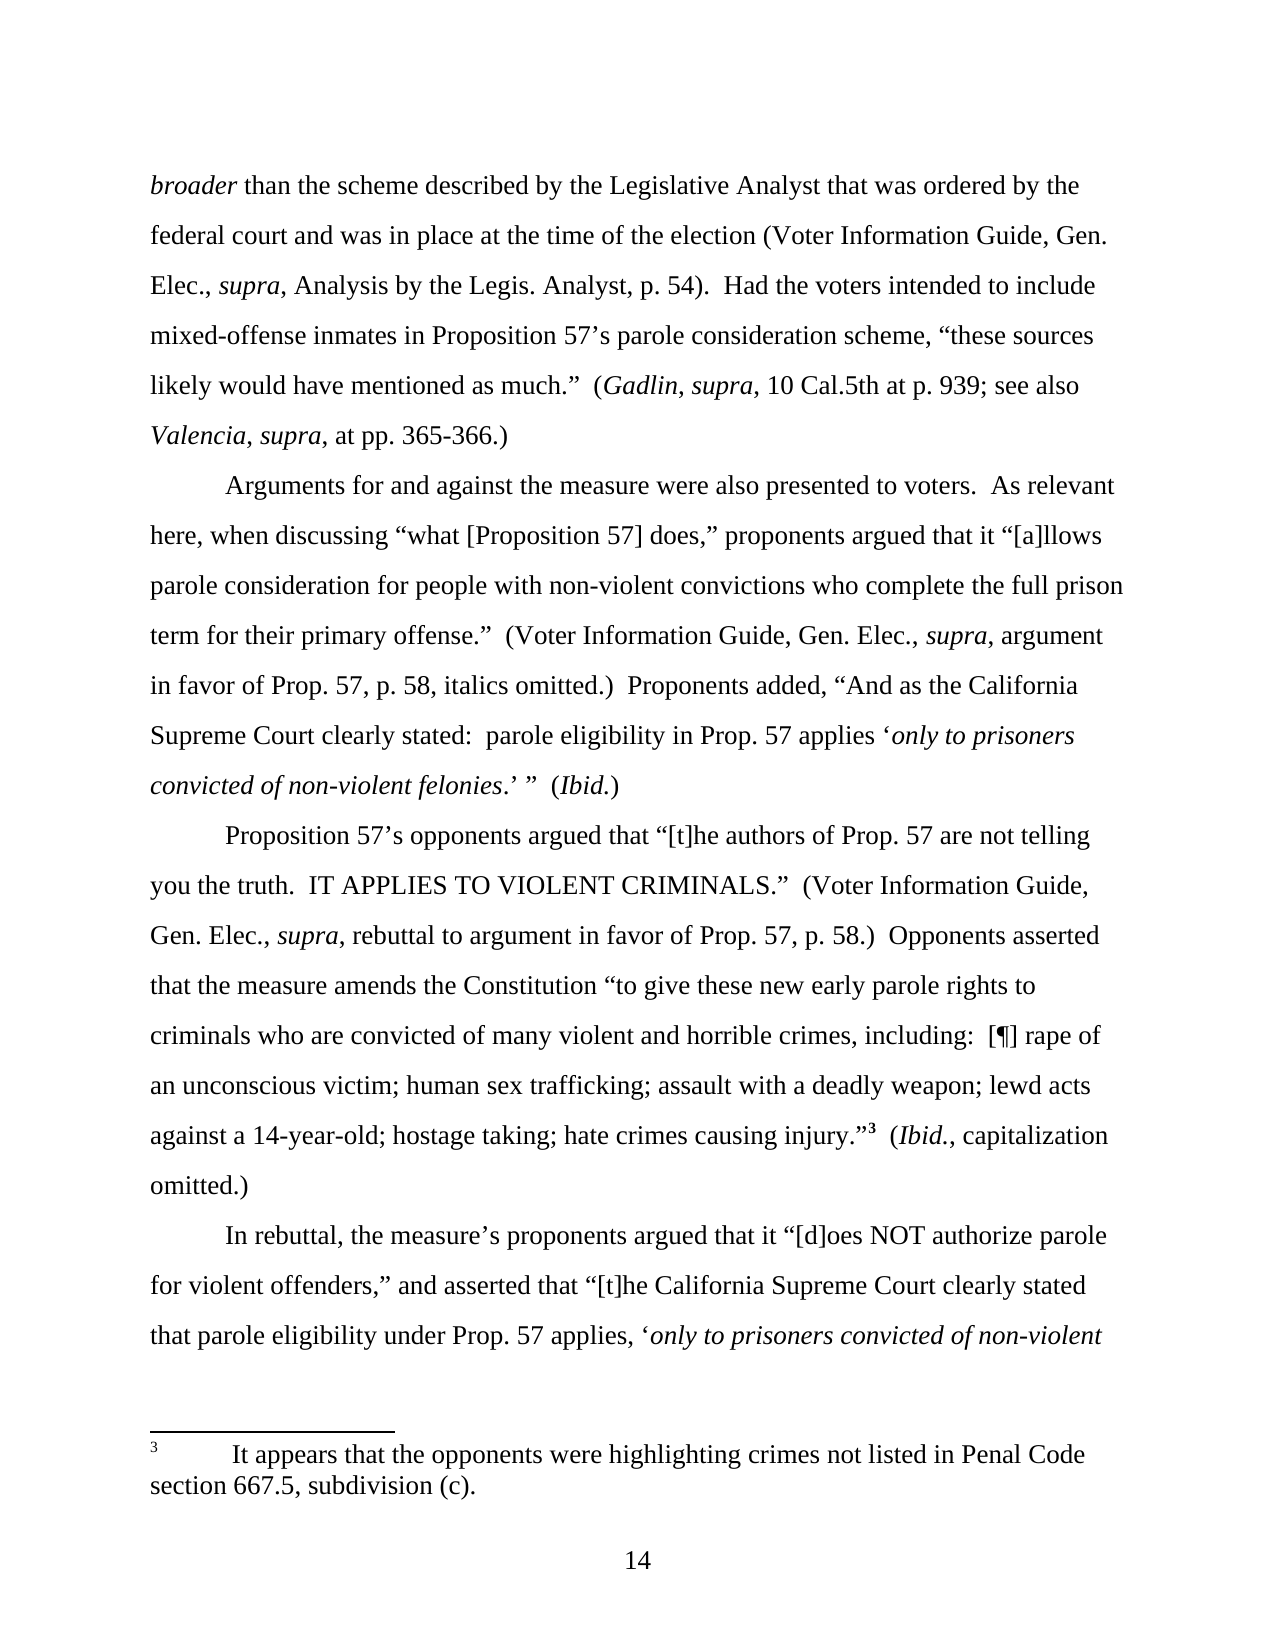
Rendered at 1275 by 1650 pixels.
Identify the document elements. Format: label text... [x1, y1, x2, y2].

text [150, 1200, 1125, 1350]
text Proposition 57’s opponents argued that “[t]he authors of Prop. 57 are not telling you the truth. IT APPLIES TO VIOLENT CRIMINALS.” (Voter Information Guide, Gen. Elec., supra, rebuttal to argument in favor of Prop. 57, p. 58.) Opponents asserted that the measure amends the Constitution “to give these new early parole rights to criminals who are convicted of many violent and horrible crimes, including: [¶] rape of an unconscious victim; human sex trafficking; assault with a deadly weapon; lewd acts against a 14-year-old; hostage taking; hate crimes causing injury.” (Ibid., capitalization omitted.) [150, 800, 1125, 1200]
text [150, 150, 1125, 450]
text Arguments for and against the measure were also presented to voters. As relevant here, when discussing “what [Proposition 57] does,” proponents argued that it “[a]llows parole consideration for people with non-violent convictions who complete the full prison term for their primary offense.” (Voter Information Guide, Gen. Elec., supra, argument in favor of Prop. 57, p. 58, italics omitted.) Proponents added, “And as the California Supreme Court clearly stated: parole eligibility in Prop. 57 applies ‘only to prisoners convicted of non-violent felonies.’ ” (Ibid.) [150, 450, 1125, 800]
